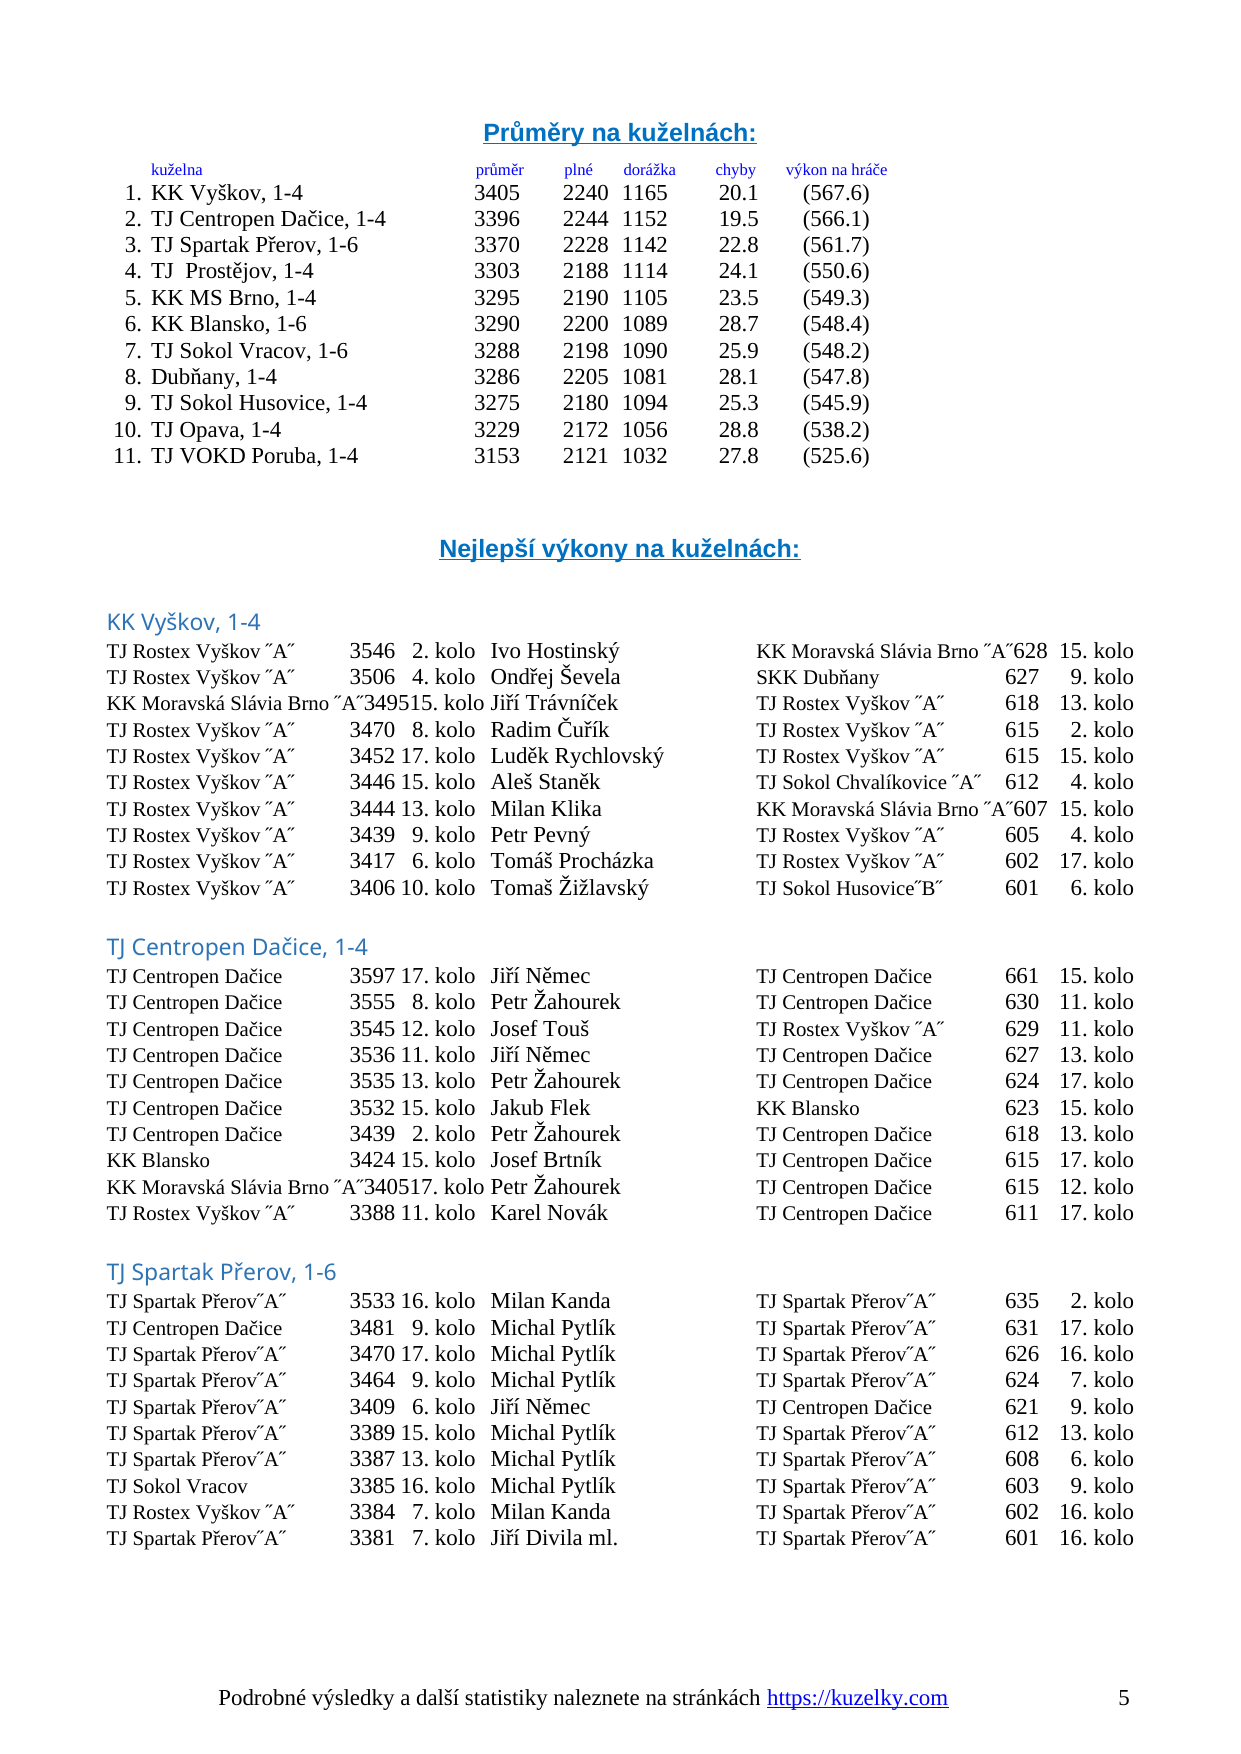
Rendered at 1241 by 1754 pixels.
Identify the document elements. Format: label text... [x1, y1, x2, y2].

text TJ Centropen Dačice 3481 9. kolo Michal Pytlík TJ Spartak Přerov˝A˝ 631 17. kolo [106, 1314, 1134, 1340]
text KK Moravská Slávia Brno ˝A˝ 3495 15. kolo Jiří Trávníček TJ Rostex Vyškov ˝A˝ 618 13. kolo [106, 689, 1134, 716]
text TJ Spartak Přerov˝A˝ 3387 13. kolo Michal Pytlík TJ Spartak Přerov˝A˝ 608 6. kolo [106, 1445, 1134, 1472]
text TJ Spartak Přerov˝A˝ 3533 16. kolo Milan Kanda TJ Spartak Přerov˝A˝ 635 2. kolo [106, 1287, 1134, 1314]
text TJ Rostex Vyškov ˝A˝ 3546 2. kolo Ivo Hostinský KK Moravská Slávia Brno ˝A˝ 628 15. kolo [106, 637, 1134, 663]
text TJ Rostex Vyškov ˝A˝ 3452 17. kolo Luděk Rychlovský TJ Rostex Vyškov ˝A˝ 615 15. kolo [106, 742, 1134, 768]
text 2. TJ Centropen Dačice, 1-4 3396 2244 1152 19.5 (566.1) [106, 205, 1134, 231]
text TJ Centropen Dačice 3597 17. kolo Jiří Němec TJ Centropen Dačice 661 15. kolo [106, 962, 1134, 988]
text TJ Rostex Vyškov ˝A˝ 3444 13. kolo Milan Klika KK Moravská Slávia Brno ˝A˝ 607 15. kolo [106, 795, 1134, 821]
text TJ Rostex Vyškov ˝A˝ 3417 6. kolo Tomáš Procházka TJ Rostex Vyškov ˝A˝ 602 17. kolo [106, 847, 1134, 874]
text TJ Spartak Přerov˝A˝ 3464 9. kolo Michal Pytlík TJ Spartak Přerov˝A˝ 624 7. kolo [106, 1366, 1134, 1393]
text 4. TJ Prostějov, 1-4 3303 2188 1114 24.1 (550.6) [106, 258, 1134, 284]
text TJ Centropen Dačice 3439 2. kolo Petr Žahourek TJ Centropen Dačice 618 13. kolo [106, 1120, 1134, 1146]
text Nejlepší výkony na kuželnách: [94, 534, 1145, 562]
text KK Moravská Slávia Brno ˝A˝ 3405 17. kolo Petr Žahourek TJ Centropen Dačice 615 12. kolo [106, 1173, 1134, 1199]
text TJ Rostex Vyškov ˝A˝ 3406 10. kolo Tomaš Žižlavský TJ Sokol Husovice˝B˝ 601 6. kolo [106, 874, 1134, 900]
text 7. TJ Sokol Vracov, 1-6 3288 2198 1090 25.9 (548.2) [106, 337, 1134, 363]
subtitle KK Vyškov, 1-4 [106, 605, 1134, 637]
text TJ Spartak Přerov˝A˝ 3470 17. kolo Michal Pytlík TJ Spartak Přerov˝A˝ 626 16. kolo [106, 1340, 1134, 1366]
text Průměry na kuželnách: [94, 118, 1145, 147]
text TJ Rostex Vyškov ˝A˝ 3506 4. kolo Ondřej Ševela SKK Dubňany 627 9. kolo [106, 663, 1134, 689]
text KK Blansko 3424 15. kolo Josef Brtník TJ Centropen Dačice 615 17. kolo [106, 1146, 1134, 1173]
text TJ Centropen Dačice 3545 12. kolo Josef Touš TJ Rostex Vyškov ˝A˝ 629 11. kolo [106, 1015, 1134, 1041]
text TJ Rostex Vyškov ˝A˝ 3384 7. kolo Milan Kanda TJ Spartak Přerov˝A˝ 602 16. kolo [106, 1498, 1134, 1524]
text TJ Centropen Dačice 3532 15. kolo Jakub Flek KK Blansko 623 15. kolo [106, 1094, 1134, 1120]
text 9. TJ Sokol Husovice, 1-4 3275 2180 1094 25.3 (545.9) [106, 389, 1134, 416]
text TJ Sokol Vracov 3385 16. kolo Michal Pytlík TJ Spartak Přerov˝A˝ 603 9. kolo [106, 1472, 1134, 1498]
text TJ Rostex Vyškov ˝A˝ 3446 15. kolo Aleš Staněk TJ Sokol Chvalíkovice ˝A˝ 612 4. kolo [106, 768, 1134, 795]
text 10. TJ Opava, 1-4 3229 2172 1056 28.8 (538.2) [106, 416, 1134, 442]
text 3. TJ Spartak Přerov, 1-6 3370 2228 1142 22.8 (561.7) [106, 231, 1134, 258]
text TJ Rostex Vyškov ˝A˝ 3388 11. kolo Karel Novák TJ Centropen Dačice 611 17. kolo [106, 1199, 1134, 1226]
text 5. KK MS Brno, 1-4 3295 2190 1105 23.5 (549.3) [106, 284, 1134, 310]
text TJ Centropen Dačice 3555 8. kolo Petr Žahourek TJ Centropen Dačice 630 11. kolo [106, 988, 1134, 1015]
text TJ Centropen Dačice 3536 11. kolo Jiří Němec TJ Centropen Dačice 627 13. kolo [106, 1041, 1134, 1067]
text TJ Centropen Dačice 3535 13. kolo Petr Žahourek TJ Centropen Dačice 624 17. kolo [106, 1067, 1134, 1094]
text kuželna průměr plné dorážka chyby výkon na hráče [106, 159, 1134, 178]
text TJ Rostex Vyškov ˝A˝ 3470 8. kolo Radim Čuřík TJ Rostex Vyškov ˝A˝ 615 2. kolo [106, 716, 1134, 742]
subtitle TJ Spartak Přerov, 1-6 [106, 1256, 1134, 1287]
text TJ Spartak Přerov˝A˝ 3389 15. kolo Michal Pytlík TJ Spartak Přerov˝A˝ 612 13. kolo [106, 1419, 1134, 1445]
text 6. KK Blansko, 1-6 3290 2200 1089 28.7 (548.4) [106, 310, 1134, 337]
text TJ Spartak Přerov˝A˝ 3381 7. kolo Jiří Divila ml. TJ Spartak Přerov˝A˝ 601 16. kolo [106, 1524, 1134, 1551]
text TJ Rostex Vyškov ˝A˝ 3439 9. kolo Petr Pevný TJ Rostex Vyškov ˝A˝ 605 4. kolo [106, 821, 1134, 847]
text 11. TJ VOKD Poruba, 1-4 3153 2121 1032 27.8 (525.6) [106, 442, 1134, 468]
subtitle TJ Centropen Dačice, 1-4 [106, 931, 1134, 962]
text 1. KK Vyškov, 1-4 3405 2240 1165 20.1 (567.6) [106, 178, 1134, 205]
text 8. Dubňany, 1-4 3286 2205 1081 28.1 (547.8) [106, 363, 1134, 389]
text TJ Spartak Přerov˝A˝ 3409 6. kolo Jiří Němec TJ Centropen Dačice 621 9. kolo [106, 1393, 1134, 1419]
